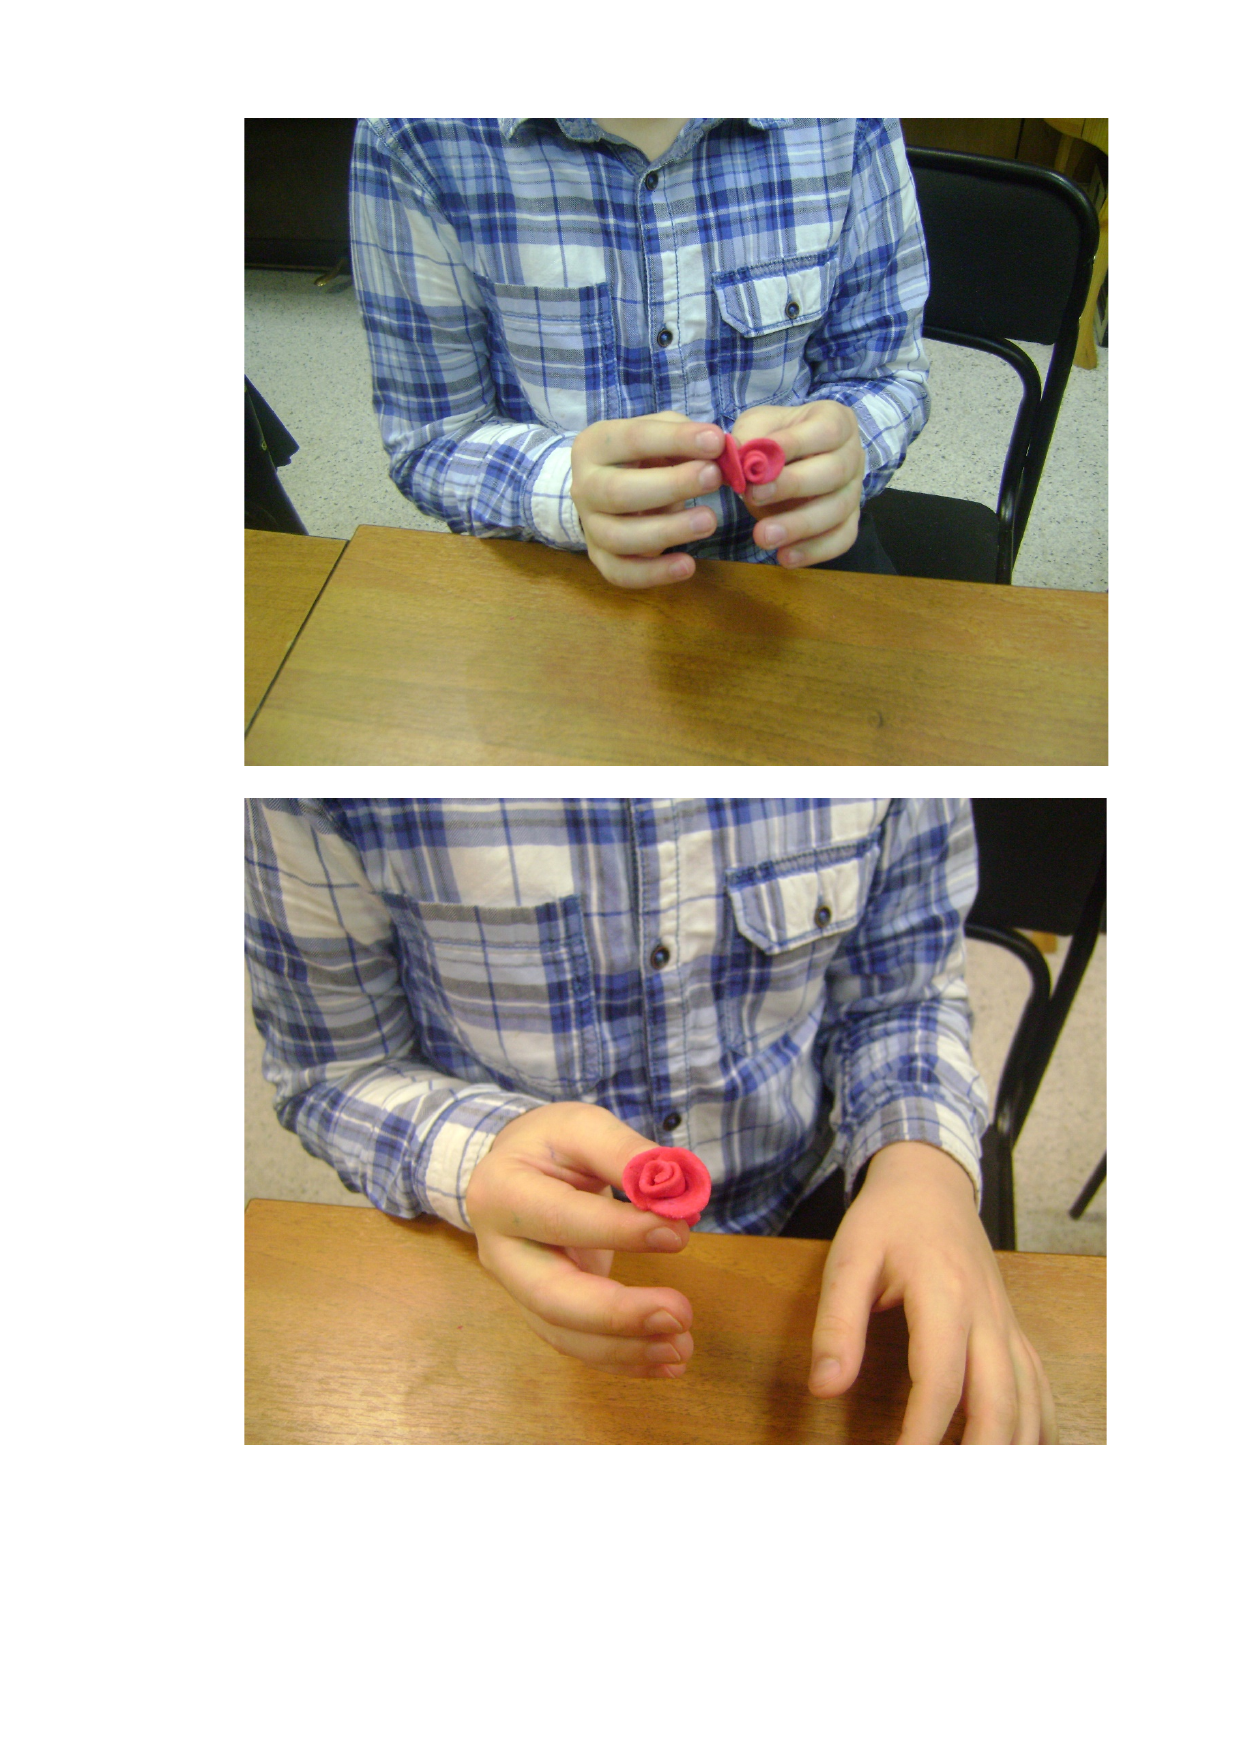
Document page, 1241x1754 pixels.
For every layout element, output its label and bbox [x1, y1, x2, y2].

picture [244, 798, 1107, 1445]
picture [244, 118, 1109, 766]
